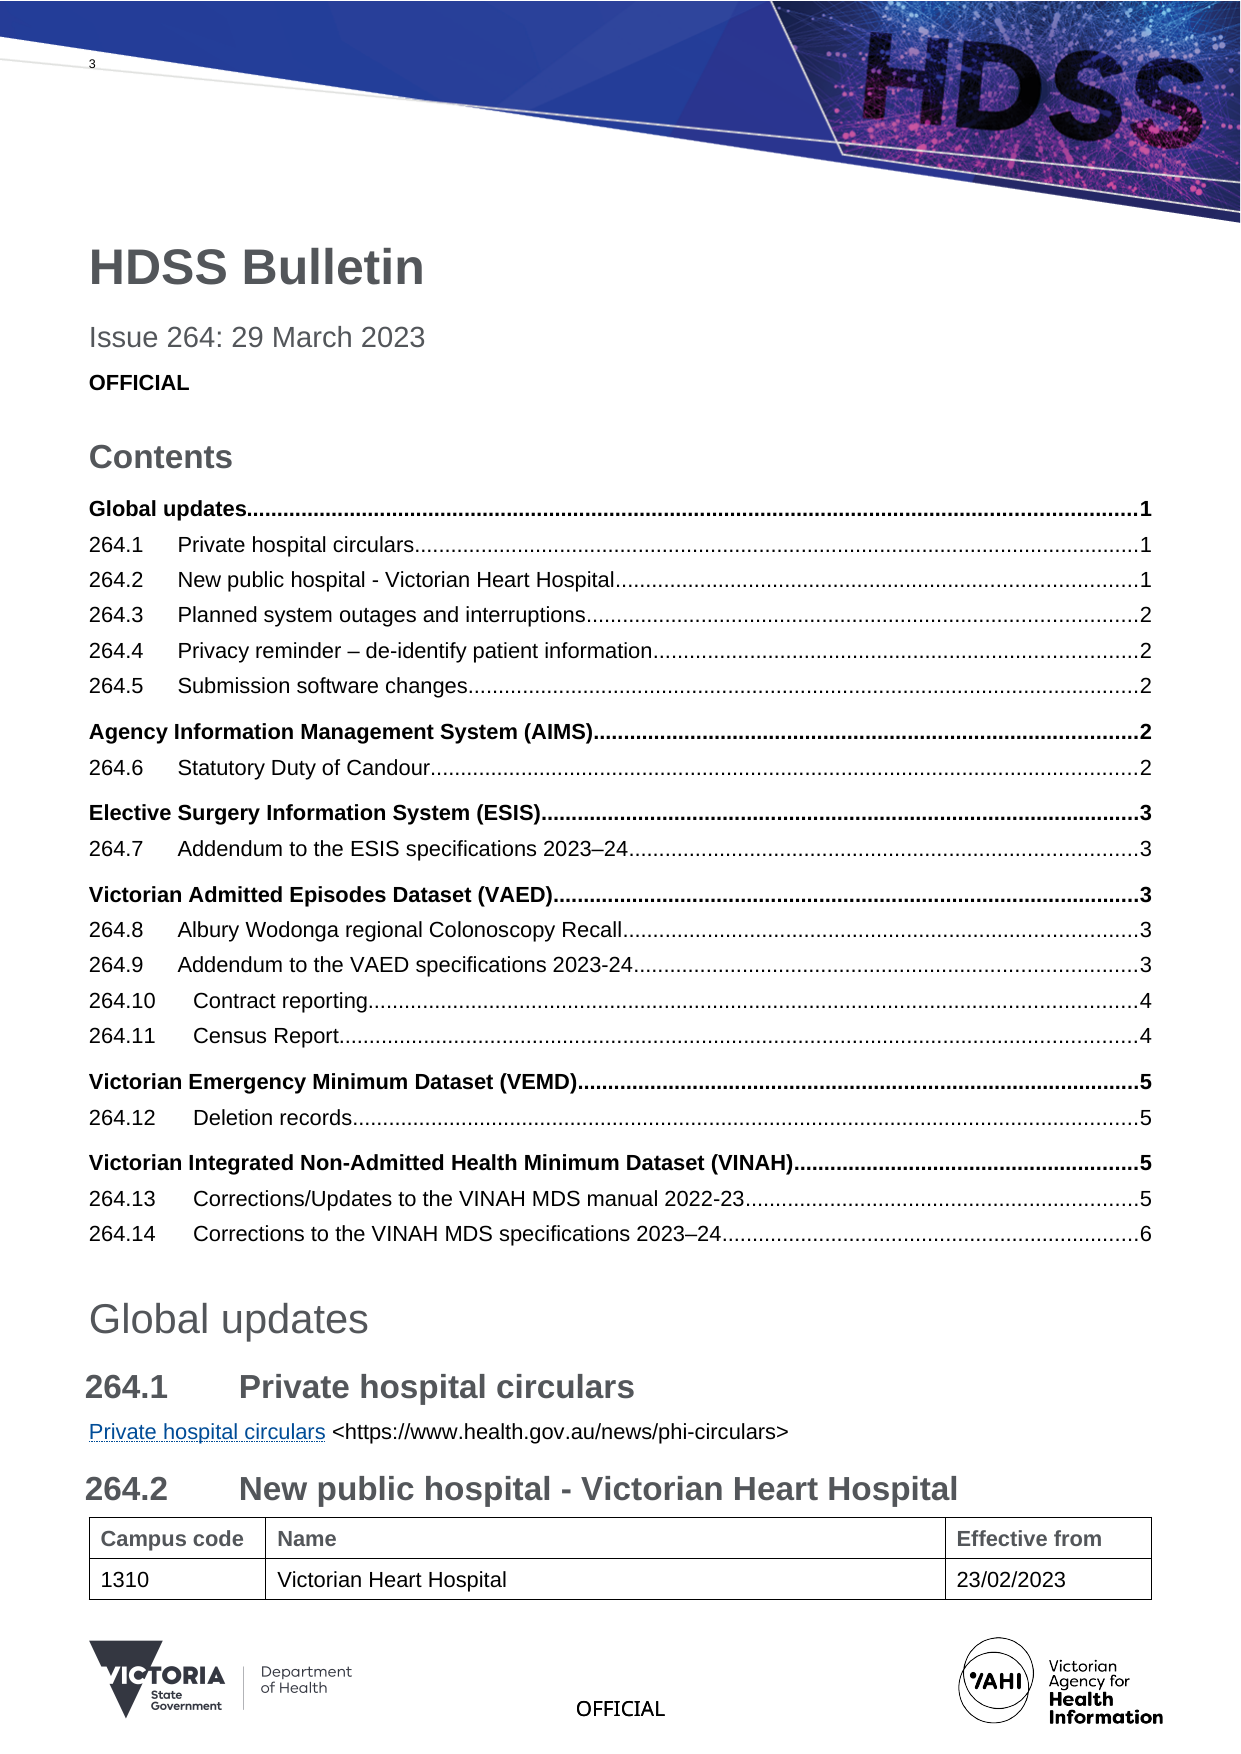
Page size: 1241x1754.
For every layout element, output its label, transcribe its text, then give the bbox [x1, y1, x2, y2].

text 264.4 Privacy reminder – de-identify patient information 2 [89, 634, 1152, 663]
table_header Name [266, 1518, 945, 1558]
text Global updates 1 [89, 492, 1152, 521]
text 3 [89, 57, 1152, 71]
text Agency Information Management System (AIMS) 2 [89, 715, 1152, 744]
subtitle Global updates [89, 1294, 1152, 1342]
table_header HDSS Bulletin [89, 71, 945, 320]
text 264.10 Contract reporting 4 [89, 984, 1152, 1013]
text 264.6 Statutory Duty of Candour 2 [89, 750, 1152, 779]
picture [0, 1, 1241, 223]
table_cell Victorian Heart Hospital [266, 1559, 945, 1598]
table_header Campus code [90, 1518, 265, 1558]
table_header Effective from [946, 1518, 1151, 1558]
text 264.7 Addendum to the ESIS specifications 2023–24 3 [89, 832, 1152, 861]
text Contents [89, 437, 1152, 475]
subtitle New public hospital - Victorian Heart Hospital [126, 1469, 1152, 1507]
text 264.9 Addendum to the VAED specifications 2023-24 3 [89, 948, 1152, 977]
text Victorian Integrated Non-Admitted Health Minimum Dataset (VINAH) 5 [89, 1146, 1152, 1175]
text 264.8 Albury Wodonga regional Colonoscopy Recall 3 [89, 913, 1152, 942]
table_cell Issue 264: 29 March 2023 [89, 320, 945, 366]
text Elective Surgery Information System (ESIS) 3 [89, 796, 1152, 825]
subtitle Private hospital circulars [126, 1367, 1152, 1406]
text 264.12 Deletion records 5 [89, 1100, 1152, 1129]
table_cell 1310 [90, 1559, 265, 1598]
text 264.14 Corrections to the VINAH MDS specifications 2023–24 6 [89, 1217, 1152, 1246]
table_cell OFFICIAL [89, 366, 945, 395]
text 264.13 Corrections/Updates to the VINAH MDS manual 2022-23 5 [89, 1182, 1152, 1211]
text Victorian Admitted Episodes Dataset (VAED) 3 [89, 877, 1152, 907]
text Private hospital circulars <https://www.health.gov.au/news/phi-circulars> [89, 1415, 1152, 1444]
text 264.11 Census Report 4 [89, 1019, 1152, 1048]
text 264.2 New public hospital - Victorian Heart Hospital 1 [89, 563, 1152, 592]
text 264.5 Submission software changes 2 [89, 669, 1152, 698]
text 264.3 Planned system outages and interruptions 2 [89, 598, 1152, 627]
picture [0, 1595, 1241, 1754]
text Victorian Emergency Minimum Dataset (VEMD) 5 [89, 1065, 1152, 1094]
text 264.1 Private hospital circulars 1 [89, 527, 1152, 557]
table_cell 23/02/2023 [946, 1559, 1151, 1598]
